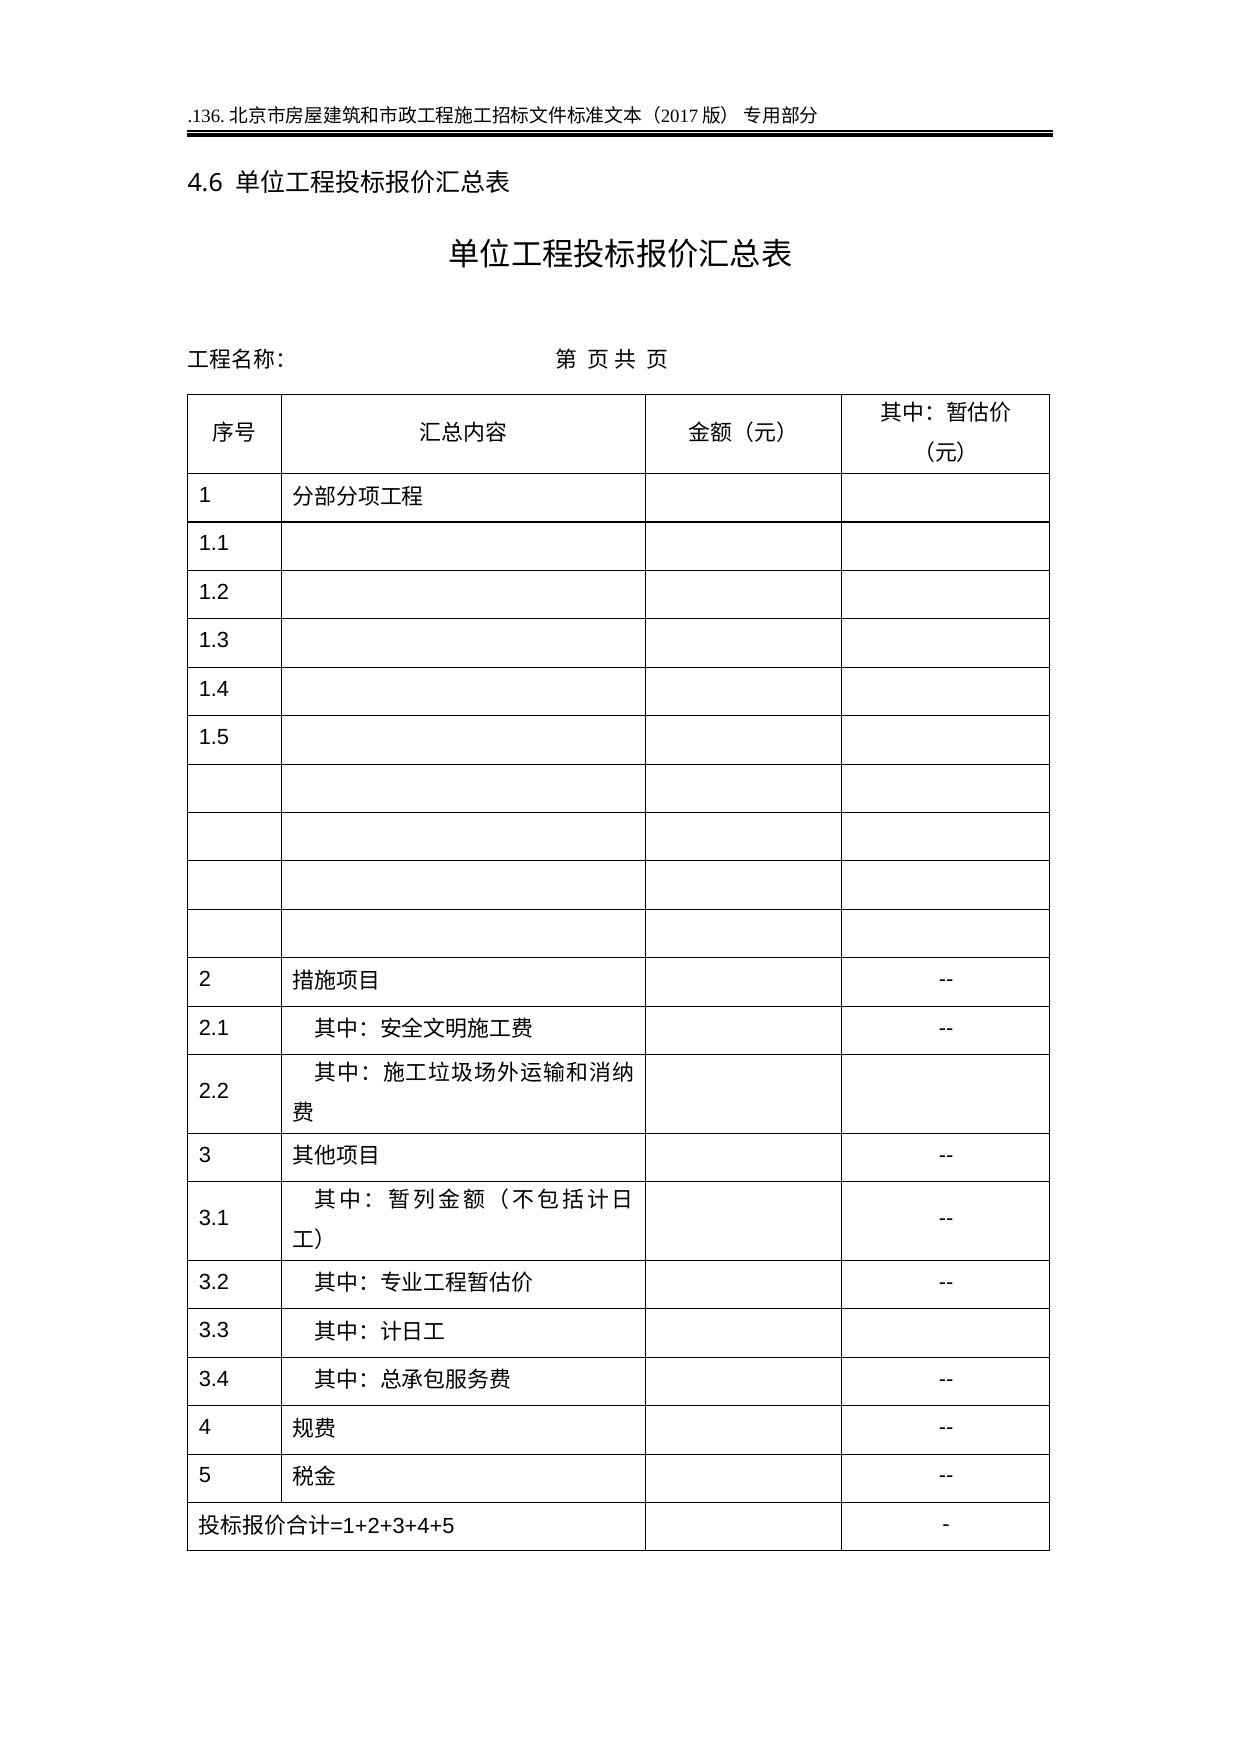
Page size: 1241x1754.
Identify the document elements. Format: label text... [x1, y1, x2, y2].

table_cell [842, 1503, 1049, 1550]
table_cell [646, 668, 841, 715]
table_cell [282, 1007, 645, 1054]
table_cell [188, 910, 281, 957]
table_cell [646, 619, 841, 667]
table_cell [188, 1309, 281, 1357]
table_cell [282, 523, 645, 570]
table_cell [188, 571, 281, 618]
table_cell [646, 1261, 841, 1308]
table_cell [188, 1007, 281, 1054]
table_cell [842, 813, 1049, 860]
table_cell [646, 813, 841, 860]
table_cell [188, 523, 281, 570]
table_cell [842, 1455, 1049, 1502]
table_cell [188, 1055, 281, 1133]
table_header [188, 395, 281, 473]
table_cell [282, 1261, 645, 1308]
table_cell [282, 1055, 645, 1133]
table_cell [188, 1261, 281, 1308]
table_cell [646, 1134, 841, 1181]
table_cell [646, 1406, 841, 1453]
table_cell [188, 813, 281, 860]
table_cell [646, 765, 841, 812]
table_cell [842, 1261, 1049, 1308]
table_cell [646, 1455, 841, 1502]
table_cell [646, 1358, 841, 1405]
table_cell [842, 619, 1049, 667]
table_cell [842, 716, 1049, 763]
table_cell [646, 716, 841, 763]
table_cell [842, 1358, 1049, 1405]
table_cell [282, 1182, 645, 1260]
text 工程名称： 第 页 共 页 [187, 342, 1053, 374]
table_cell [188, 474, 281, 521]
text 4.6 单位工程投标报价汇总表 [187, 162, 1053, 199]
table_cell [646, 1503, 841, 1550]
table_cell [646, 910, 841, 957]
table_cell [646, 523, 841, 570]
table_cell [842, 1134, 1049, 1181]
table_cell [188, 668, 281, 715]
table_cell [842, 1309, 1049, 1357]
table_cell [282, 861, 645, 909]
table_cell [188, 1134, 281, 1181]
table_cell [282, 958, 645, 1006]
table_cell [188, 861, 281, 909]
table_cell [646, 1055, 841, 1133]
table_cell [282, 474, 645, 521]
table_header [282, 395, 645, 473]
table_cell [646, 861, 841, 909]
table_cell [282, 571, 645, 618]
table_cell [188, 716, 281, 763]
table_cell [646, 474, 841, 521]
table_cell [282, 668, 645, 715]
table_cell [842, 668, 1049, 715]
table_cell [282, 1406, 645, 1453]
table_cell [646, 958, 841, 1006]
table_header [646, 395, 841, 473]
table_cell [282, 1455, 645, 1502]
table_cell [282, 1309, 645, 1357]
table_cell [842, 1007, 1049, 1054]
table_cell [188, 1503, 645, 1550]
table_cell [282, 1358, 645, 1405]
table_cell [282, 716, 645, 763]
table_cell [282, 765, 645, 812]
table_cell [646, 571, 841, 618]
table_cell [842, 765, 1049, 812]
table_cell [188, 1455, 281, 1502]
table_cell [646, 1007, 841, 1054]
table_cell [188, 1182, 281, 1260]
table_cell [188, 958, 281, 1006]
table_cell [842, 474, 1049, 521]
text 单位工程投标报价汇总表 [187, 229, 1053, 274]
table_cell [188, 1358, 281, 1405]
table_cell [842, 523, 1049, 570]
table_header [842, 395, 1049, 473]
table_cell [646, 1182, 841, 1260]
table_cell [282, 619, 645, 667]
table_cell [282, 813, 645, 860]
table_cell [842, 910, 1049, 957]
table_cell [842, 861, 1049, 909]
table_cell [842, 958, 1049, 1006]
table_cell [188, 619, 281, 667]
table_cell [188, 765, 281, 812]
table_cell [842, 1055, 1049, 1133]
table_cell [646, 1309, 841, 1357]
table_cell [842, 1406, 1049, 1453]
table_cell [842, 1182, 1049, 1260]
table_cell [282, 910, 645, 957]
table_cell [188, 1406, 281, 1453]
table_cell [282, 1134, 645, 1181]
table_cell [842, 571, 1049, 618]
